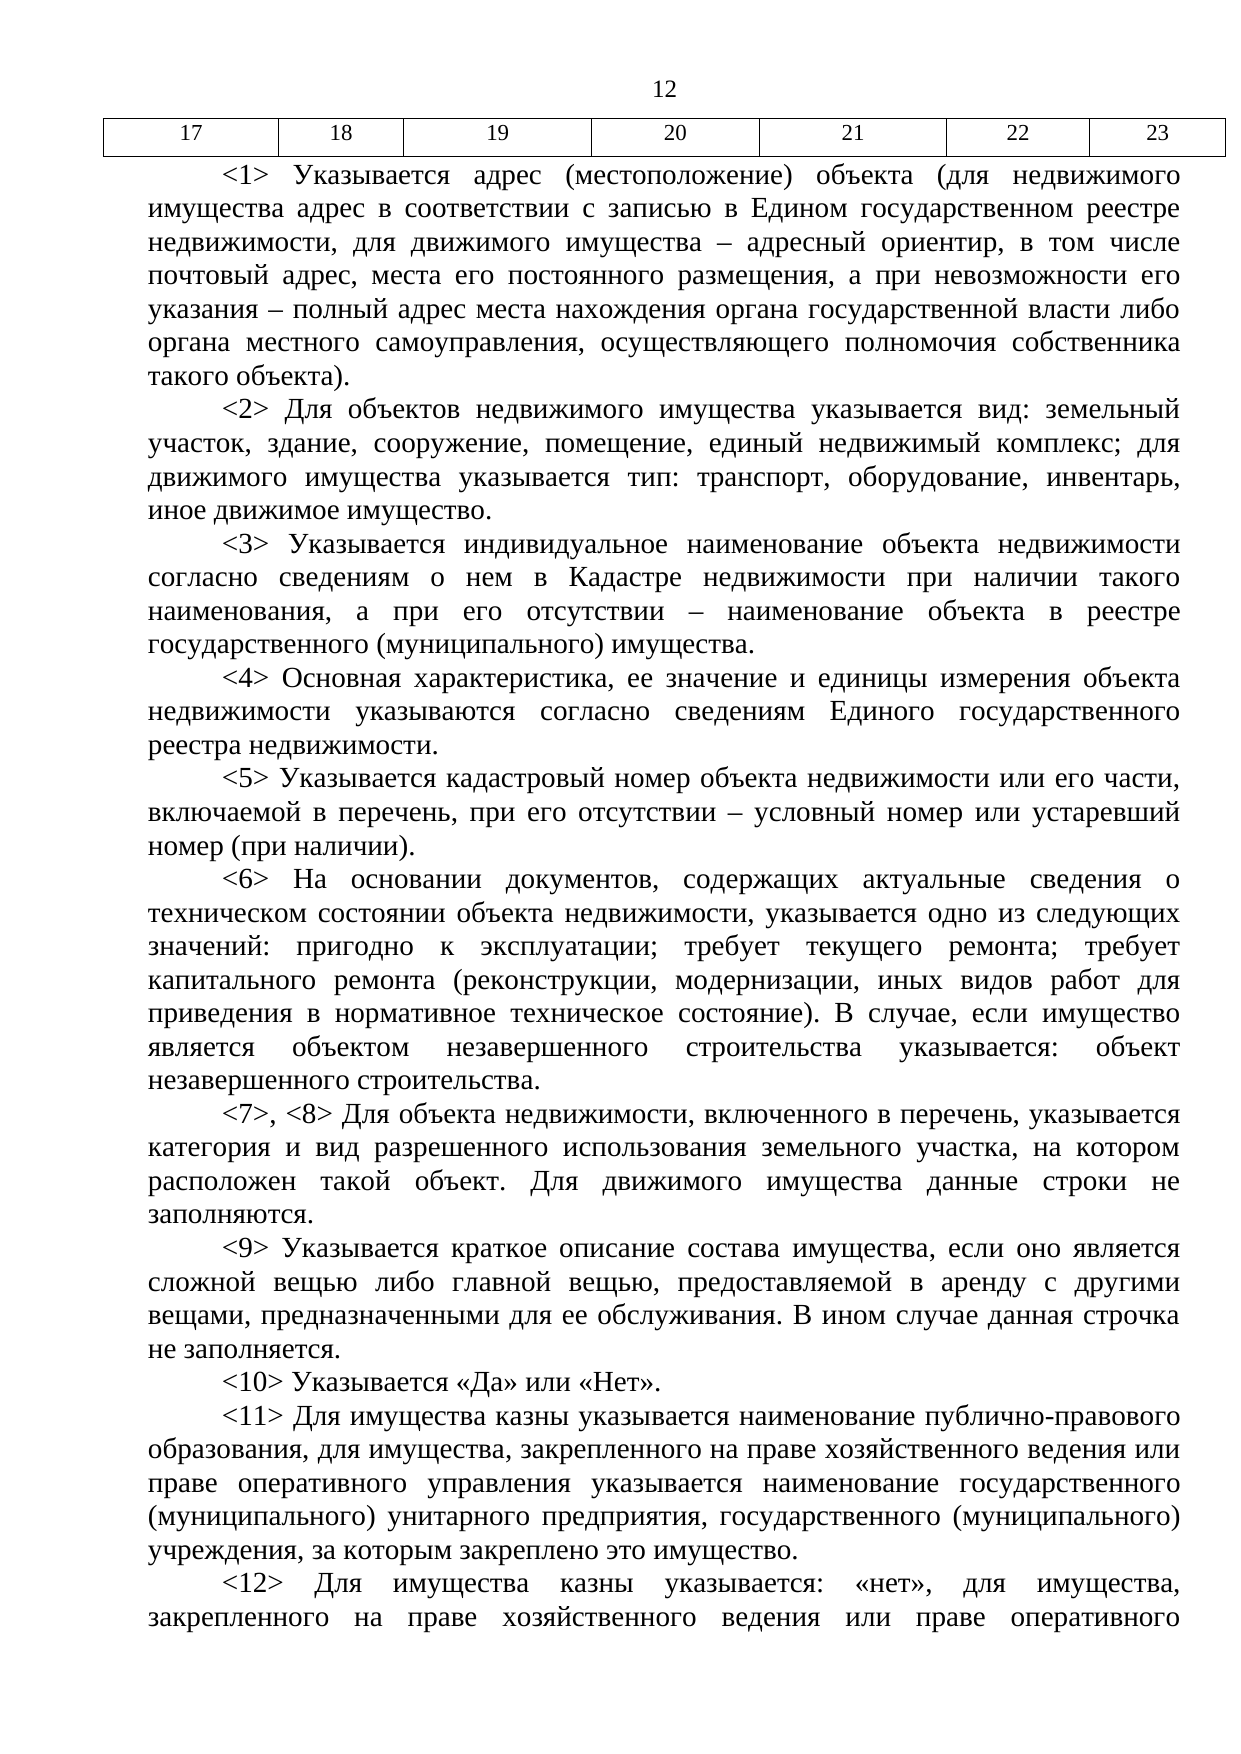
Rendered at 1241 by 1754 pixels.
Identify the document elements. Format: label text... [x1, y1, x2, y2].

table_cell 20 [592, 119, 759, 156]
table_cell 17 [104, 119, 278, 156]
list <6> На основании документов, содержащих актуальные сведения о техническом состоянии объекта недвижимости, указывается одно из следующих значений: пригодно к эксплуатации; требует текущего ремонта; требует капитального ремонта (реконструкции, модернизации, иных видов работ для приведения в нормативное техническое состояние). В случае, если имущество является объектом незавершенного строительства указывается: объект незавершенного строительства. [148, 861, 1181, 1096]
list <4> Основная характеристика, ее значение и единицы измерения объекта недвижимости указываются согласно сведениям Единого государственного реестра недвижимости. [148, 660, 1181, 761]
table_cell 21 [760, 119, 946, 156]
list <7>, <8> Для объекта недвижимости, включенного в перечень, указывается категория и вид разрешенного использования земельного участка, на котором расположен такой объект. Для движимого имущества данные строки не заполняются. [148, 1096, 1181, 1230]
list <3> Указывается индивидуальное наименование объекта недвижимости согласно сведениям о нем в Кадастре недвижимости при наличии такого наименования, а при его отсутствии – наименование объекта в реестре государственного (муниципального) имущества. [148, 526, 1181, 660]
table_cell 18 [279, 119, 403, 156]
list <1> Указывается адрес (местоположение) объекта (для недвижимого имущества адрес в соответствии с записью в Едином государственном реестре недвижимости, для движимого имущества – адресный ориентир, в том числе почтовый адрес, места его постоянного размещения, а при невозможности его указания – полный адрес места нахождения органа государственной власти либо органа местного самоуправления, осуществляющего полномочия собственника такого объекта). [148, 157, 1181, 392]
list <2> Для объектов недвижимого имущества указывается вид: земельный участок, здание, сооружение, помещение, единый недвижимый комплекс; для движимого имущества указывается тип: транспорт, оборудование, инвентарь, иное движимое имущество. [148, 392, 1181, 526]
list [148, 1566, 1181, 1633]
list <10> Указывается «Да» или «Нет». [148, 1364, 1181, 1398]
table_cell 23 [1090, 119, 1225, 156]
list <9> Указывается краткое описание состава имущества, если оно является сложной вещью либо главной вещью, предоставляемой в аренду с другими вещами, предназначенными для ее обслуживания. В ином случае данная строчка не заполняется. [148, 1230, 1181, 1364]
table_cell 19 [404, 119, 591, 156]
table_cell 22 [947, 119, 1089, 156]
list <5> Указывается кадастровый номер объекта недвижимости или его части, включаемой в перечень, при его отсутствии – условный номер или устаревший номер (при наличии). [148, 761, 1181, 861]
list <11> Для имущества казны указывается наименование публично-правового образования, для имущества, закрепленного на праве хозяйственного ведения или праве оперативного управления указывается наименование государственного (муниципального) унитарного предприятия, государственного (муниципального) учреждения, за которым закреплено это имущество. [148, 1398, 1181, 1566]
